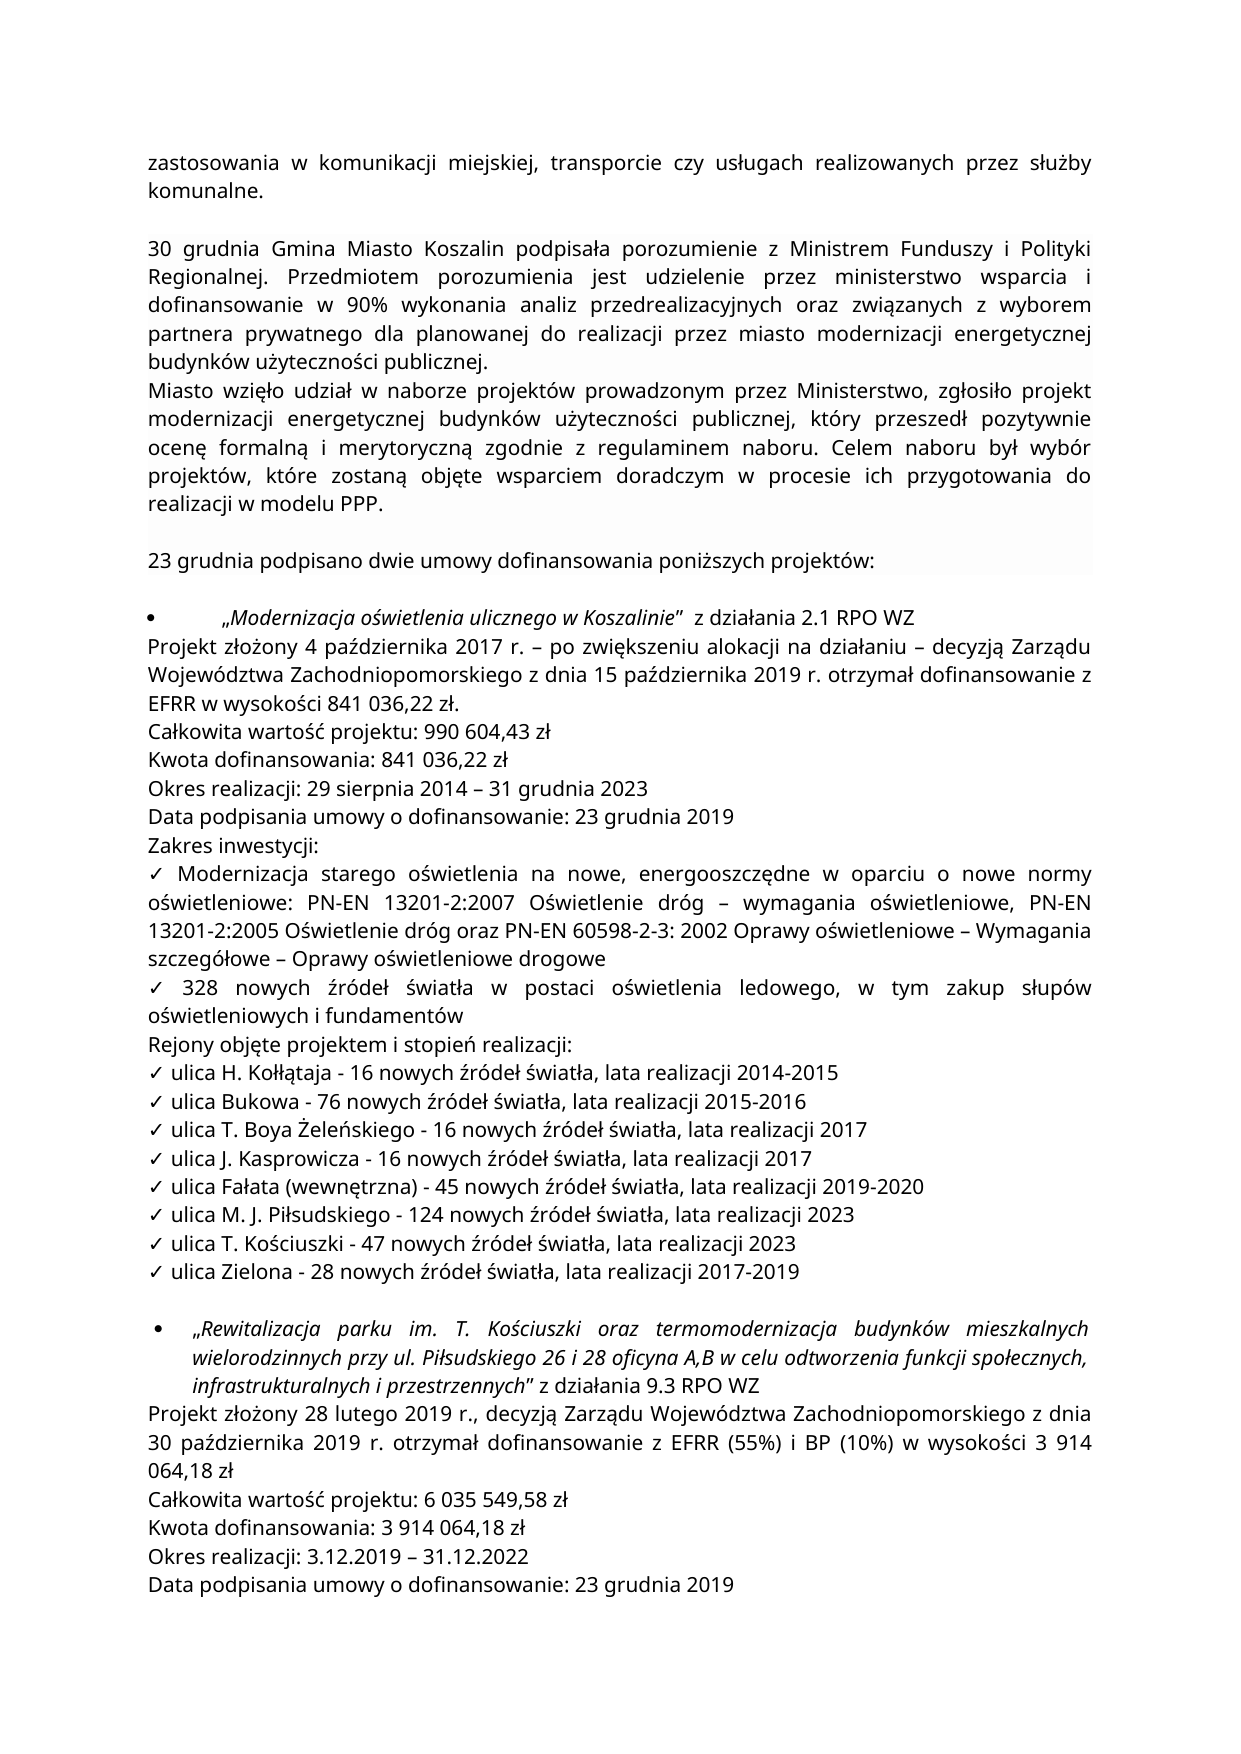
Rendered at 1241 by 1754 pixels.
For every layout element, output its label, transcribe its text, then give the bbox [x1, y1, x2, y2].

text ✓ ulica M. J. Piłsudskiego - 124 nowych źródeł światła, lata realizacji 2023 [148, 1201, 1093, 1229]
text ✓ ulica Bukowa - 76 nowych źródeł światła, lata realizacji 2015-2016 [148, 1087, 1093, 1115]
text ✓ ulica J. Kasprowicza - 16 nowych źródeł światła, lata realizacji 2017 [148, 1144, 1093, 1172]
text ✓ ulica T. Kościuszki - 47 nowych źródeł światła, lata realizacji 2023 [148, 1229, 1093, 1257]
text ✓ ulica Zielona - 28 nowych źródeł światła, lata realizacji 2017-2019 [148, 1257, 1093, 1286]
text Kwota dofinansowania: 841 036,22 zł [148, 746, 1093, 774]
text Okres realizacji: 3.12.2019 – 31.12.2022 [148, 1542, 1093, 1570]
text 30 grudnia Gmina Miasto Koszalin podpisała porozumienie z Ministrem Funduszy i Polityki Regionalnej. Przedmiotem porozumienia jest udzielenie przez ministerstwo wsparcia i dofinansowanie w 90% wykonania analiz przedrealizacyjnych oraz związanych z wyborem partnera prywatnego dla planowanej do realizacji przez miasto modernizacji energetycznej budynków użyteczności publicznej. [148, 234, 1093, 376]
text ✓ ulica Fałata (wewnętrzna) - 45 nowych źródeł światła, lata realizacji 2019-2020 [148, 1172, 1093, 1201]
text Data podpisania umowy o dofinansowanie: 23 grudnia 2019 [148, 802, 1093, 831]
text ✓ 328 nowych źródeł światła w postaci oświetlenia ledowego, w tym zakup słupów oświetleniowych i fundamentów [148, 973, 1093, 1030]
text Rejony objęte projektem i stopień realizacji: [148, 1030, 1093, 1058]
text ✓ ulica H. Kołłątaja - 16 nowych źródeł światła, lata realizacji 2014-2015 [148, 1058, 1093, 1087]
text 23 grudnia podpisano dwie umowy dofinansowania poniższych projektów: [148, 546, 1093, 575]
text Całkowita wartość projektu: 990 604,43 zł [148, 717, 1093, 746]
text Całkowita wartość projektu: 6 035 549,58 zł [148, 1485, 1093, 1513]
list „Rewitalizacja parku im. T. Kościuszki oraz termomodernizacja budynków mieszkalnych wielorodzinnych przy ul. Piłsudskiego 26 i 28 oficyna A,B w celu odtworzenia funkcji społecznych, infrastrukturalnych i przestrzennych” z działania 9.3 RPO WZ [154, 1314, 1093, 1399]
text Okres realizacji: 29 sierpnia 2014 – 31 grudnia 2023 [148, 774, 1093, 802]
text Projekt złożony 28 lutego 2019 r., decyzją Zarządu Województwa Zachodniopomorskiego z dnia 30 października 2019 r. otrzymał dofinansowanie z EFRR (55%) i BP (10%) w wysokości 3 914 064,18 zł [148, 1399, 1093, 1485]
text Data podpisania umowy o dofinansowanie: 23 grudnia 2019 [148, 1570, 1093, 1599]
list „Modernizacja oświetlenia ulicznego w Koszalinie” z działania 2.1 RPO WZ [147, 603, 1093, 632]
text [148, 148, 1093, 204]
text Kwota dofinansowania: 3 914 064,18 zł [148, 1513, 1093, 1542]
text Zakres inwestycji: [148, 831, 1093, 859]
text ✓ Modernizacja starego oświetlenia na nowe, energooszczędne w oparciu o nowe normy oświetleniowe: PN-EN 13201-2:2007 Oświetlenie dróg – wymagania oświetleniowe, PN-EN 13201-2:2005 Oświetlenie dróg oraz PN-EN 60598-2-3: 2002 Oprawy oświetleniowe – Wymagania szczegółowe – Oprawy oświetleniowe drogowe [148, 859, 1093, 973]
text Projekt złożony 4 października 2017 r. – po zwiększeniu alokacji na działaniu – decyzją Zarządu Województwa Zachodniopomorskiego z dnia 15 października 2019 r. otrzymał dofinansowanie z EFRR w wysokości 841 036,22 zł. [147, 632, 1093, 717]
text Miasto wzięło udział w naborze projektów prowadzonym przez Ministerstwo, zgłosiło projekt modernizacji energetycznej budynków użyteczności publicznej, który przeszedł pozytywnie ocenę formalną i merytoryczną zgodnie z regulaminem naboru. Celem naboru był wybór projektów, które zostaną objęte wsparciem doradczym w procesie ich przygotowania do realizacji w modelu PPP. [148, 376, 1093, 518]
text ✓ ulica T. Boya Żeleńskiego - 16 nowych źródeł światła, lata realizacji 2017 [148, 1115, 1093, 1144]
